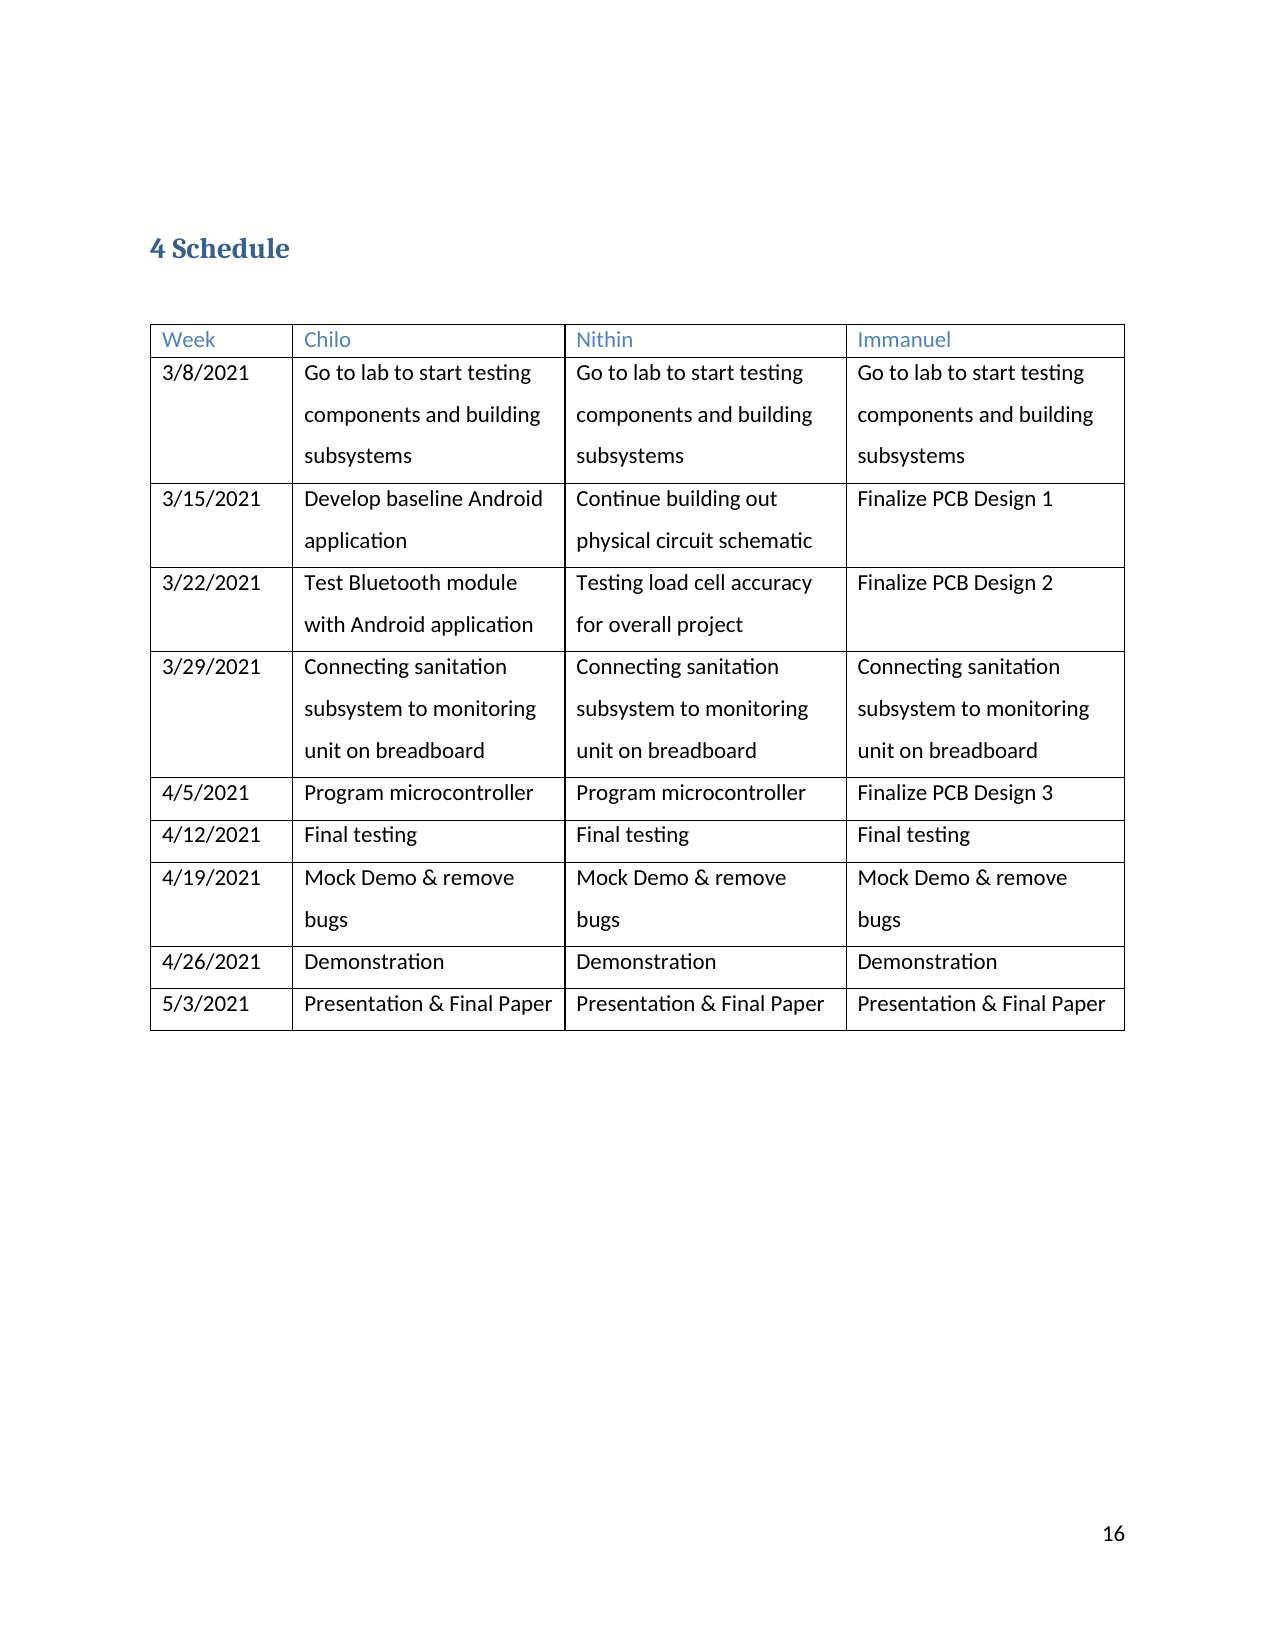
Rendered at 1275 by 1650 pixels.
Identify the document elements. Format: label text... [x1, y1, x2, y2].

table_cell Connecting sanitation subsystem to monitoring unit on breadboard [293, 652, 564, 777]
table_header Nithin [566, 325, 846, 357]
table_cell Test Bluetooth module with Android application [293, 568, 564, 651]
table_cell Mock Demo & remove bugs [566, 863, 846, 946]
subtitle 4 Schedule [150, 232, 1125, 266]
table_cell Presentation & Final Paper [566, 989, 846, 1030]
table_header Week [151, 325, 292, 357]
table_cell Connecting sanitation subsystem to monitoring unit on breadboard [566, 652, 846, 777]
table_header Chilo [293, 325, 564, 357]
table_cell Continue building out physical circuit schematic [566, 484, 846, 567]
table_cell Finalize PCB Design 1 [847, 484, 1124, 567]
table_cell Final testing [293, 821, 564, 862]
table_cell Go to lab to start testing components and building subsystems [293, 358, 564, 483]
table_cell Mock Demo & remove bugs [847, 863, 1124, 946]
table_cell 4/26/2021 [151, 947, 292, 988]
table_cell Go to lab to start testing components and building subsystems [566, 358, 846, 483]
table_header Immanuel [847, 325, 1124, 357]
table_cell Program microcontroller [293, 778, 564, 819]
table_cell 3/29/2021 [151, 652, 292, 777]
table_cell 3/22/2021 [151, 568, 292, 651]
table_cell Connecting sanitation subsystem to monitoring unit on breadboard [847, 652, 1124, 777]
table_cell Finalize PCB Design 3 [847, 778, 1124, 819]
table_cell 3/8/2021 [151, 358, 292, 483]
table_cell Demonstration [293, 947, 564, 988]
table_cell 4/19/2021 [151, 863, 292, 946]
table_cell Demonstration [847, 947, 1124, 988]
table_cell 4/5/2021 [151, 778, 292, 819]
table_cell Final testing [566, 821, 846, 862]
table_cell Finalize PCB Design 2 [847, 568, 1124, 651]
table_cell Presentation & Final Paper [293, 989, 564, 1030]
table_cell Testing load cell accuracy for overall project [566, 568, 846, 651]
table_cell Presentation & Final Paper [847, 989, 1124, 1030]
table_cell 3/15/2021 [151, 484, 292, 567]
table_cell Final testing [847, 821, 1124, 862]
table_cell 4/12/2021 [151, 821, 292, 862]
table_cell Program microcontroller [566, 778, 846, 819]
table_cell 5/3/2021 [151, 989, 292, 1030]
table_cell Go to lab to start testing components and building subsystems [847, 358, 1124, 483]
table_cell Develop baseline Android application [293, 484, 564, 567]
table_cell Demonstration [566, 947, 846, 988]
table_cell Mock Demo & remove bugs [293, 863, 564, 946]
